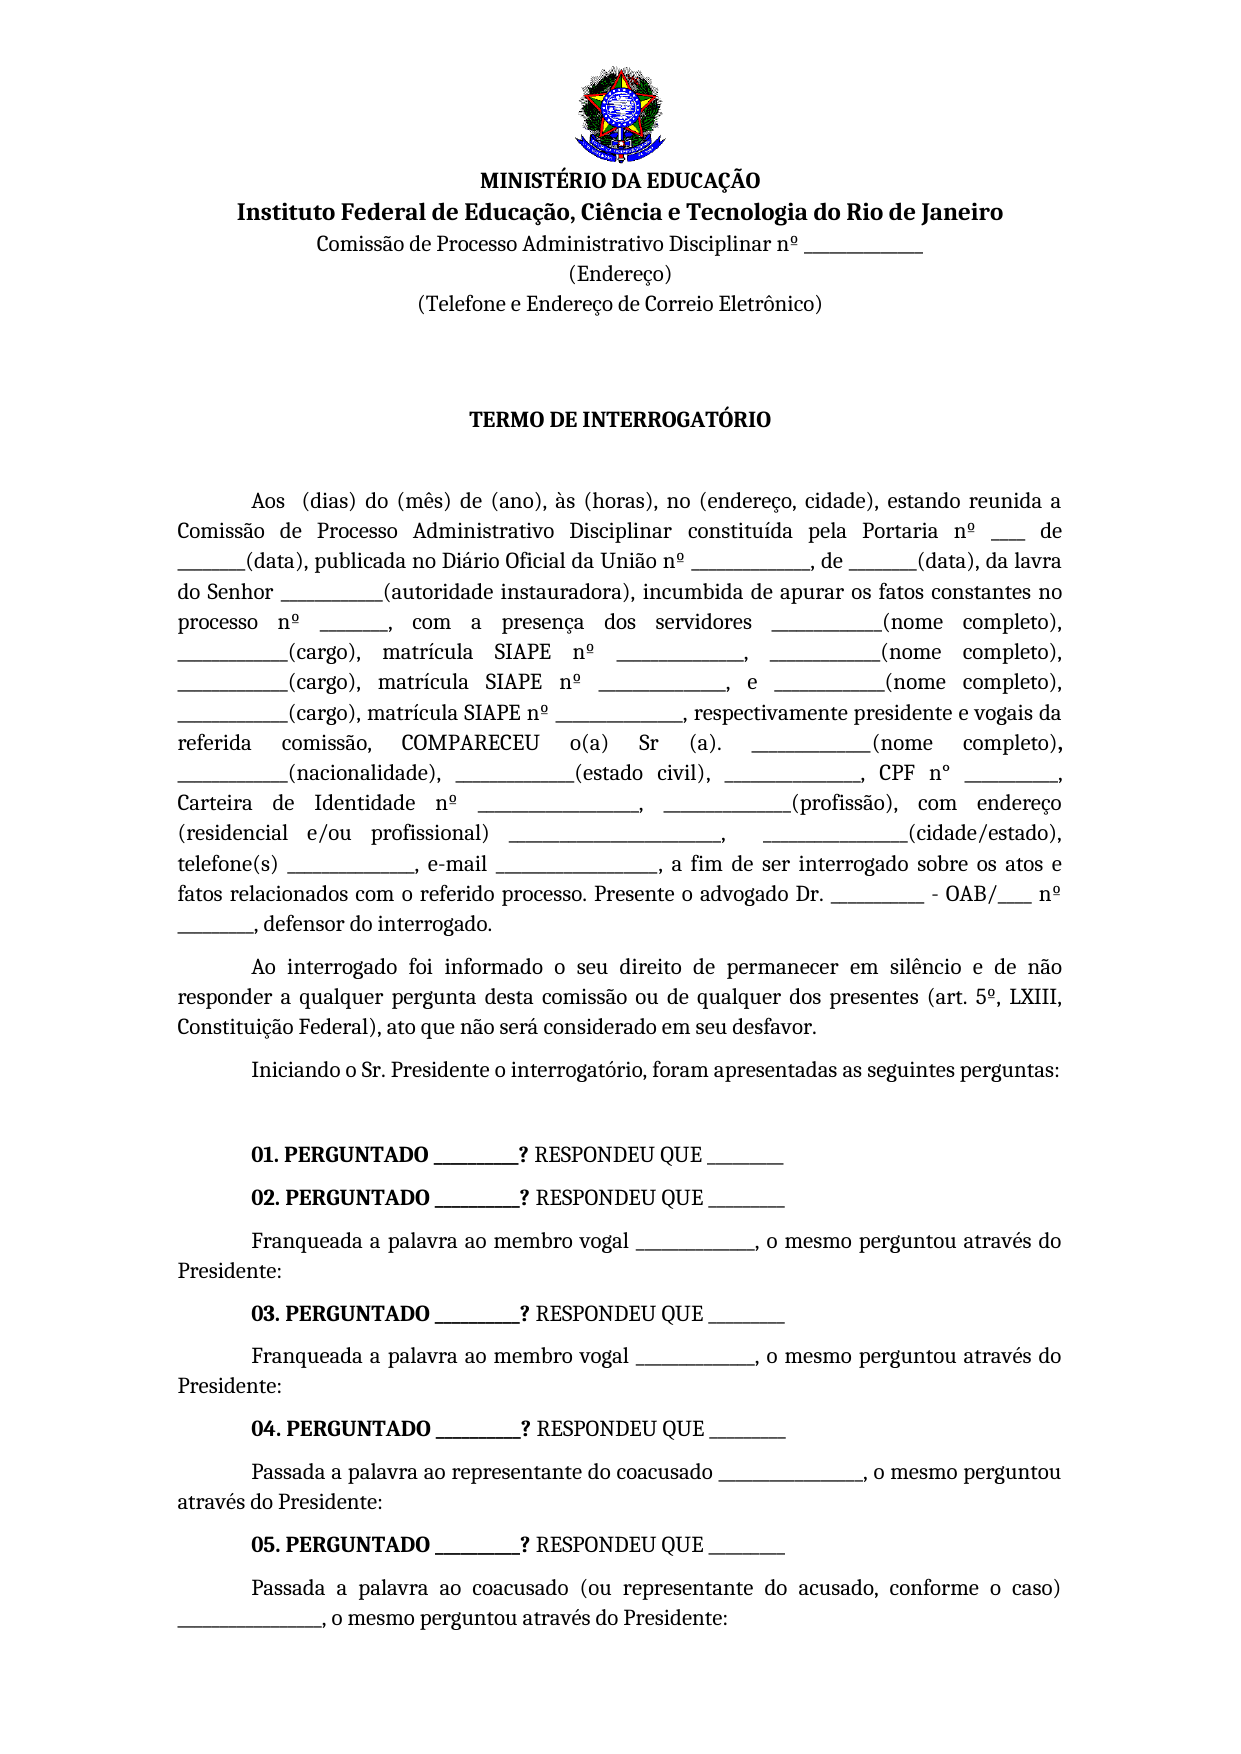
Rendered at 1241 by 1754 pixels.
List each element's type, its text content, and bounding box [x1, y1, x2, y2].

text Aos (dias) do (mês) de (ano), às (horas), no (endereço, cidade), estando reunida a Comissão de Processo Administrativo Disciplinar constituída pela Portaria nº ____ de ________(data), publicada no Diário Oficial da União nº ______________, de ________(data), da lavra do Senhor ____________(autoridade instauradora), incumbida de apurar os fatos constantes no processo nº ________, com a presença dos servidores _____________(nome completo), _____________(cargo), matrícula SIAPE nº _______________, _____________(nome completo), _____________(cargo), matrícula SIAPE nº _______________, e _____________(nome completo), _____________(cargo), matrícula SIAPE nº _______________, respectivamente presidente e vogais da referida comissão, COMPARECEU o(a) Sr (a). ______________(nome completo), _____________(nacionalidade), ______________(estado civil), ________________, CPF n° ___________, Carteira de Identidade nº ___________________, _______________(profissão), com endereço (residencial e/ou profissional) _________________________, _________________(cidade/estado), telefone(s) _______________, e-mail ___________________, a fim de ser interrogado sobre os atos e fatos relacionados com o referido processo. Presente o advogado Dr. ___________ - OAB/____ nº _________, defensor do interrogado. [177, 488, 1063, 937]
text Passada a palavra ao representante do coacusado _________________, o mesmo perguntou através do Presidente: [177, 1459, 1063, 1515]
text TERMO DE INTERROGATÓRIO [177, 407, 1063, 433]
text 01. PERGUNTADO __________? RESPONDEU QUE _________ [177, 1142, 1063, 1168]
picture [568, 58, 667, 164]
text Passada a palavra ao coacusado (ou representante do acusado, conforme o caso) _________________, o mesmo perguntou através do Presidente: [177, 1574, 1063, 1631]
text Franqueada a palavra ao membro vogal ______________, o mesmo perguntou através do Presidente: [177, 1343, 1063, 1400]
text 04. PERGUNTADO __________? RESPONDEU QUE _________ [177, 1416, 1063, 1442]
text Franqueada a palavra ao membro vogal ______________, o mesmo perguntou através do Presidente: [177, 1227, 1063, 1284]
text 05. PERGUNTADO __________? RESPONDEU QUE _________ [177, 1532, 1063, 1558]
text 03. PERGUNTADO __________? RESPONDEU QUE _________ [177, 1300, 1063, 1327]
text Iniciando o Sr. Presidente o interrogatório, foram apresentadas as seguintes perguntas: [177, 1057, 1063, 1083]
text 02. PERGUNTADO __________? RESPONDEU QUE _________ [177, 1185, 1063, 1211]
text Ao interrogado foi informado o seu direito de permanecer em silêncio e de não responder a qualquer pergunta desta comissão ou de qualquer dos presentes (art. 5º, LXIII, Constituição Federal), ato que não será considerado em seu desfavor. [177, 953, 1063, 1040]
